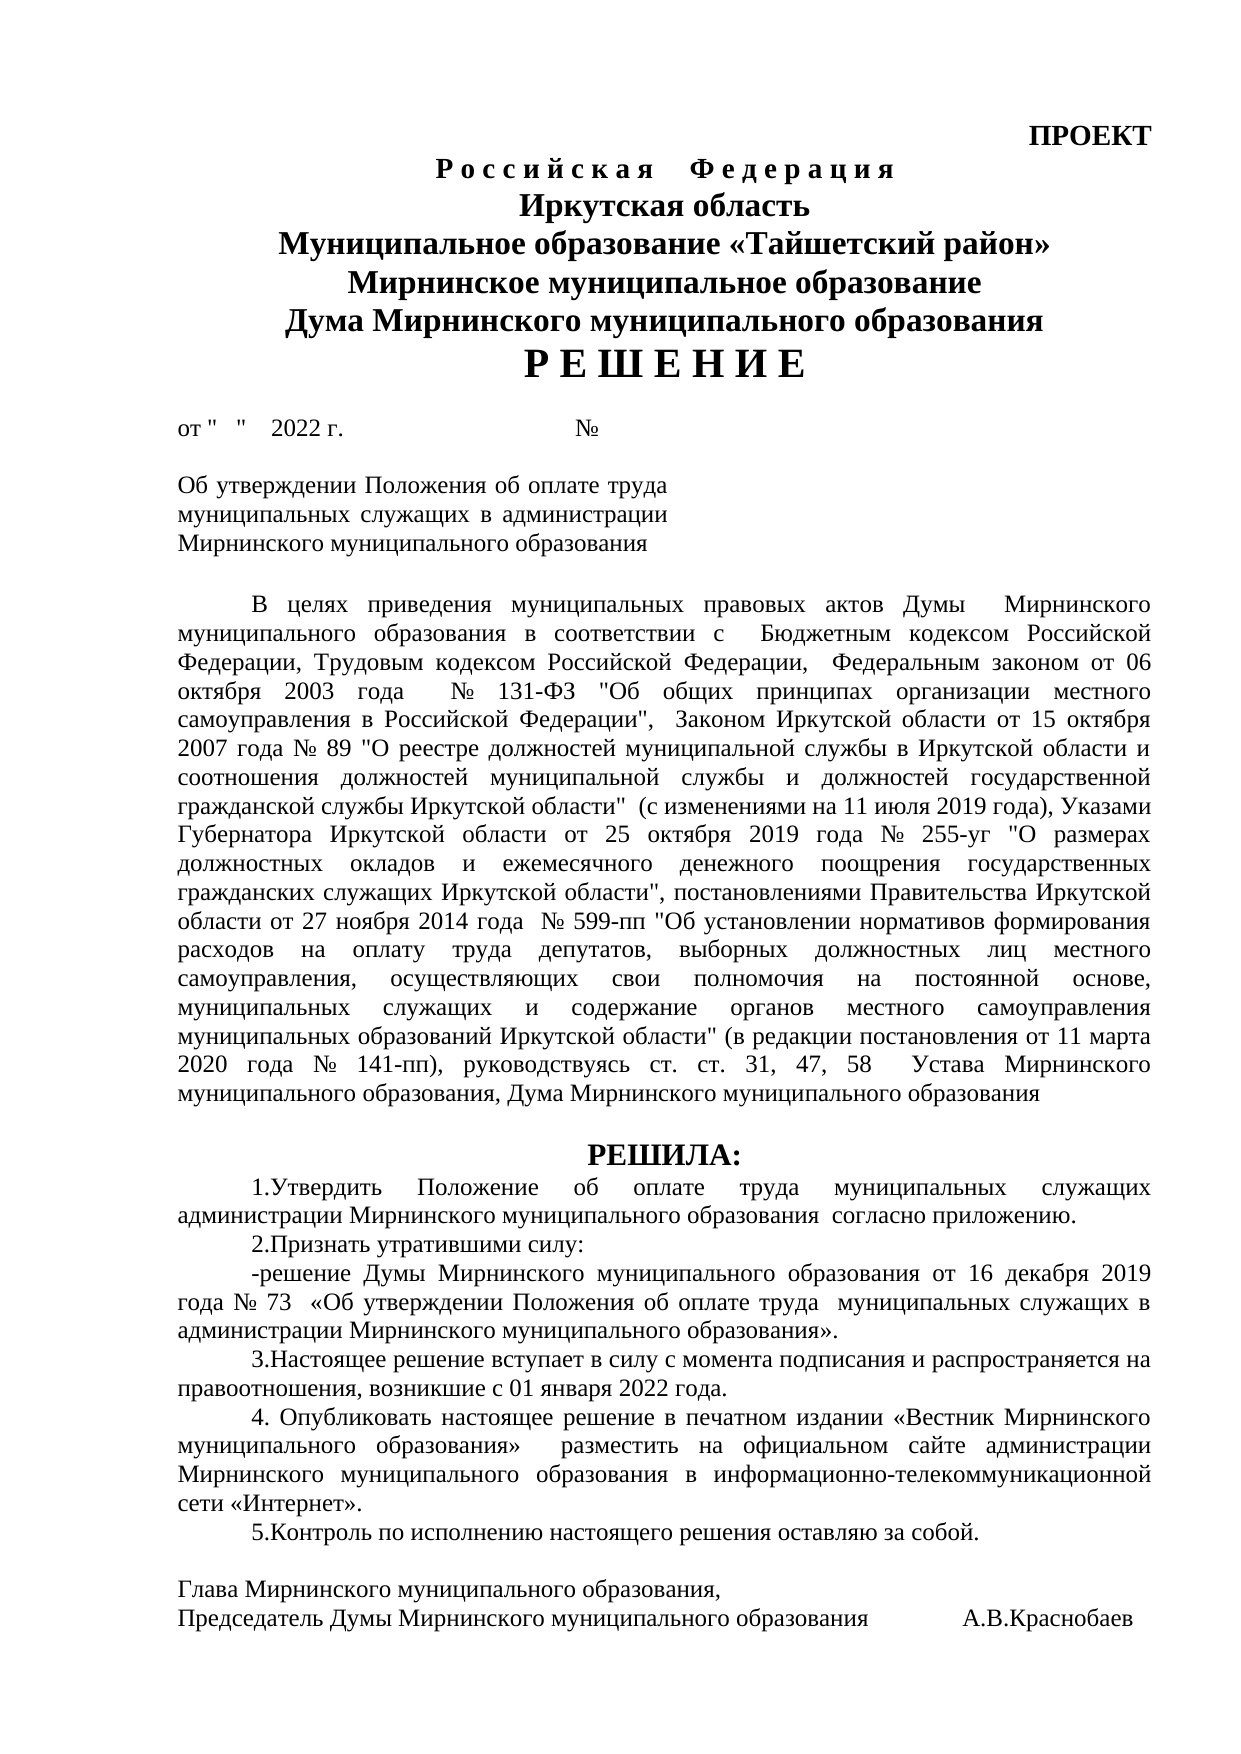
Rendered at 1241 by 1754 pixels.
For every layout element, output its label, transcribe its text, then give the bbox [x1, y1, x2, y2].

table_header Об утверждении Положения об оплате труда муниципальных служащих в администрации Мирнинского муниципального образования [166, 470, 679, 557]
text Мирнинское муниципальное образование [177, 262, 1152, 300]
text Иркутская область [177, 185, 1152, 223]
text -решение Думы Мирнинского муниципального образования от 16 декабря 2019 года № 73 «Об утверждении Положения об оплате труда муниципальных служащих в администрации Мирнинского муниципального образования». [177, 1258, 1152, 1344]
text 3.Настоящее решение вступает в силу с момента подписания и распространяется на правоотношения, возникшие с 01 января 2022 года. [177, 1344, 1152, 1402]
text 1.Утвердить Положение об оплате труда муниципальных служащих администрации Мирнинского муниципального образования согласно приложению. [177, 1172, 1152, 1229]
text Дума Мирнинского муниципального образования [177, 300, 1152, 338]
text 2.Признать утратившими силу: [177, 1229, 1152, 1258]
text Р Е Ш Е Н И Е [177, 338, 1152, 386]
text Председатель Думы Мирнинского муниципального образования А.В.Краснобаев [177, 1603, 1152, 1632]
text Глава Мирнинского муниципального образования, [177, 1574, 1152, 1603]
text ПРОЕКТ [177, 118, 1152, 152]
text РЕШИЛА: [177, 1136, 1152, 1172]
text Муниципальное образование «Тайшетский район» [177, 223, 1152, 262]
text Р о с с и й с к а я Ф е д е р а ц и я [177, 152, 1152, 185]
text 5.Контроль по исполнению настоящего решения оставляю за собой. [177, 1517, 1152, 1546]
text от " " 2022 г. № [177, 413, 1152, 442]
text 4. Опубликовать настоящее решение в печатном издании «Вестник Мирнинского муниципального образования» разместить на официальном сайте администрации Мирнинского муниципального образования в информационно-телекоммуникационной сети «Интернет». [177, 1402, 1152, 1517]
text В целях приведения муниципальных правовых актов Думы Мирнинского муниципального образования в соответствии с Бюджетным кодексом Российской Федерации, Трудовым кодексом Российской Федерации, Федеральным законом от 06 октября 2003 года № 131-ФЗ "Об общих принципах организации местного самоуправления в Российской Федерации", Законом Иркутской области от 15 октября 2007 года № 89 "О реестре должностей муниципальной службы в Иркутской области и соотношения должностей муниципальной службы и должностей государственной гражданской службы Иркутской области" (с изменениями на 11 июля 2019 года), Указами Губернатора Иркутской области от 25 октября 2019 года № 255-уг "О размерах должностных окладов и ежемесячного денежного поощрения государственных гражданских служащих Иркутской области", постановлениями Правительства Иркутской области от 27 ноября 2014 года № 599-пп "Об установлении нормативов формирования расходов на оплату труда депутатов, выборных должностных лиц местного самоуправления, осуществляющих свои полномочия на постоянной основе, муниципальных служащих и содержание органов местного самоуправления муниципальных образований Иркутской области" (в редакции постановления от 11 марта 2020 года № 141-пп), руководствуясь ст. ст. 31, 47, 58 Устава Мирнинского муниципального образования, Дума Мирнинского муниципального образования [177, 589, 1152, 1107]
